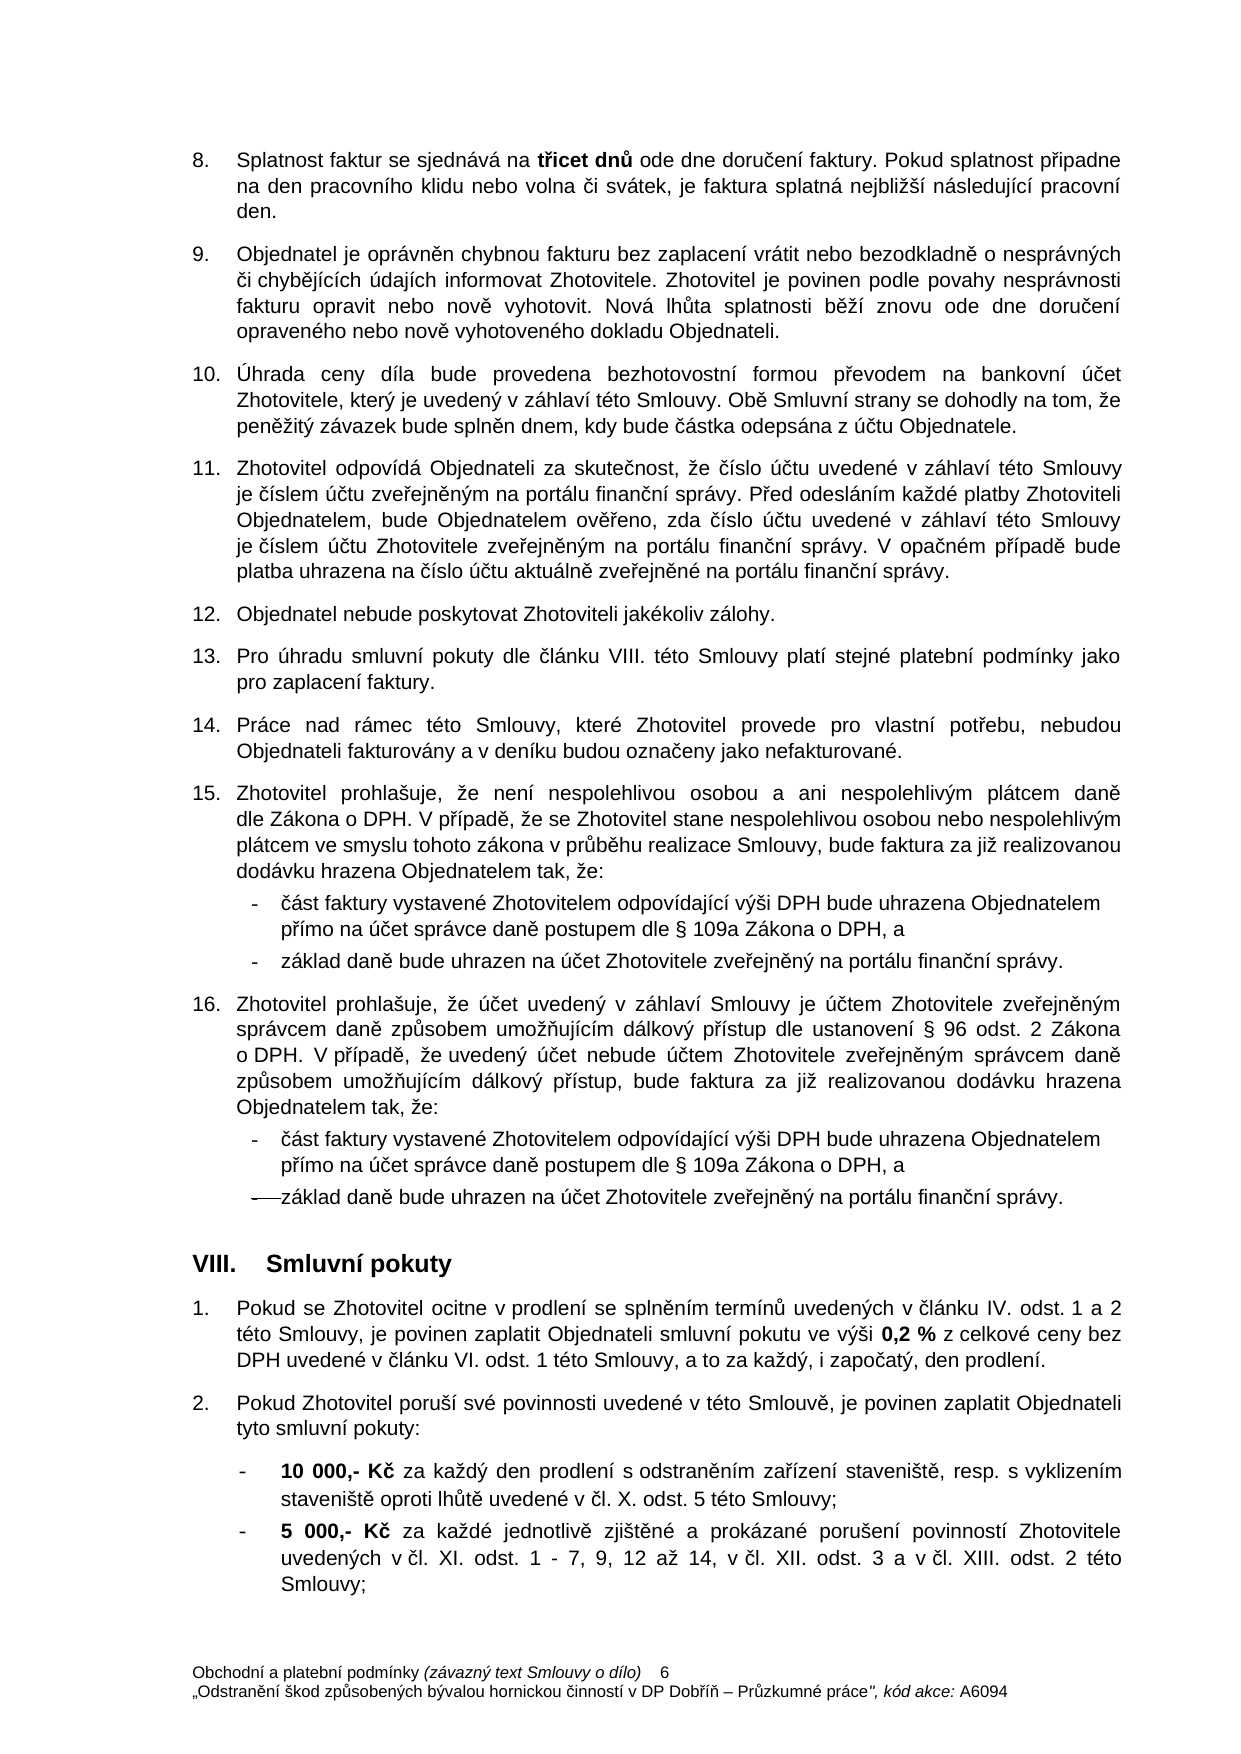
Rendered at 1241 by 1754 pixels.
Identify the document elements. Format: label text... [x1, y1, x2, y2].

list Zhotovitel prohlašuje, že účet uvedený v záhlaví Smlouvy je účtem Zhotovitele zveřejněným správcem daně způsobem umožňujícím dálkový přístup dle ustanovení § 96 odst. 2 Zákona o DPH. V případě, že uvedený účet nebude účtem Zhotovitele zveřejněným správcem daně způsobem umožňujícím dálkový přístup, bude faktura za již realizovanou dodávku hrazena Objednatelem tak, že: [192, 991, 1122, 1119]
text 5 000,- Kč za každé jednotlivě zjištěné a prokázané porušení povinností Zhotovitele uvedených v čl. XI. odst. 1 - 7, 9, 12 až 14, v čl. XII. odst. 3 a v čl. XIII. odst. 2 této Smlouvy; [236, 1518, 1122, 1596]
list Zhotovitel prohlašuje, že není nespolehlivou osobou a ani nespolehlivým plátcem daně dle Zákona o DPH. V případě, že se Zhotovitel stane nespolehlivou osobou nebo nespolehlivým plátcem ve smyslu tohoto zákona v průběhu realizace Smlouvy, bude faktura za již realizovanou dodávku hrazena Objednatelem tak, že: [192, 781, 1122, 882]
list Pro úhradu smluvní pokuty dle článku VIII. této Smlouvy platí stejné platební podmínky jako pro zaplacení faktury. [192, 644, 1122, 694]
list Pokud se Zhotovitel ocitne v prodlení se splněním termínů uvedených v článku IV. odst. 1 a 2 této Smlouvy, je povinen zaplatit Objednateli smluvní pokutu ve výši 0,2 % z celkové ceny bez DPH uvedené v článku VI. odst. 1 této Smlouvy, a to za každý, i započatý, den prodlení. [192, 1296, 1122, 1372]
list Objednatel je oprávněn chybnou fakturu bez zaplacení vrátit nebo bezodkladně o nesprávných či chybějících údajích informovat Zhotovitele. Zhotovitel je povinen podle povahy nesprávnosti fakturu opravit nebo nově vyhotovit. Nová lhůta splatnosti běží znovu ode dne doručení opraveného nebo nově vyhotoveného dokladu Objednateli. [192, 242, 1122, 343]
list Úhrada ceny díla bude provedena bezhotovostní formou převodem na bankovní účet Zhotovitele, který je uvedený v záhlaví této Smlouvy. Obě Smluvní strany se dohodly na tom, že peněžitý závazek bude splněn dnem, kdy bude částka odepsána z účtu Objednatele. [192, 362, 1122, 437]
text 10 000,- Kč za každý den prodlení s odstraněním zařízení staveniště, resp. s vyklizením staveniště oproti lhůtě uvedené v čl. X. odst. 5 této Smlouvy; [236, 1459, 1122, 1510]
list část faktury vystavené Zhotovitelem odpovídající výši DPH bude uhrazena Objednatelem přímo na účet správce daně postupem dle § 109a Zákona o DPH, a [251, 1127, 1122, 1177]
subtitle Smluvní pokuty [192, 1248, 1122, 1277]
list Objednatel nebude poskytovat Zhotoviteli jakékoliv zálohy. [192, 602, 1122, 626]
list část faktury vystavené Zhotovitelem odpovídající výši DPH bude uhrazena Objednatelem přímo na účet správce daně postupem dle § 109a Zákona o DPH, a [251, 891, 1122, 941]
list základ daně bude uhrazen na účet Zhotovitele zveřejněný na portálu finanční správy. [251, 949, 1122, 973]
list Práce nad rámec této Smlouvy, které Zhotovitel provede pro vlastní potřebu, nebudou Objednateli fakturovány a v deníku budou označeny jako nefakturované. [192, 713, 1122, 762]
list Pokud Zhotovitel poruší své povinnosti uvedené v této Smlouvě, je povinen zaplatit Objednateli tyto smluvní pokuty: [192, 1390, 1122, 1440]
list základ daně bude uhrazen na účet Zhotovitele zveřejněný na portálu finanční správy. [251, 1185, 1122, 1209]
list Splatnost faktur se sjednává na třicet dnů ode dne doručení faktury. Pokud splatnost připadne na den pracovního klidu nebo volna či svátek, je faktura splatná nejbližší následující pracovní den. [192, 148, 1122, 223]
list Zhotovitel odpovídá Objednateli za skutečnost, že číslo účtu uvedené v záhlaví této Smlouvy je číslem účtu zveřejněným na portálu finanční správy. Před odesláním každé platby Zhotoviteli Objednatelem, bude Objednatelem ověřeno, zda číslo účtu uvedené v záhlaví této Smlouvy je číslem účtu Zhotovitele zveřejněným na portálu finanční správy. V opačném případě bude platba uhrazena na číslo účtu aktuálně zveřejněné na portálu finanční správy. [192, 456, 1122, 583]
